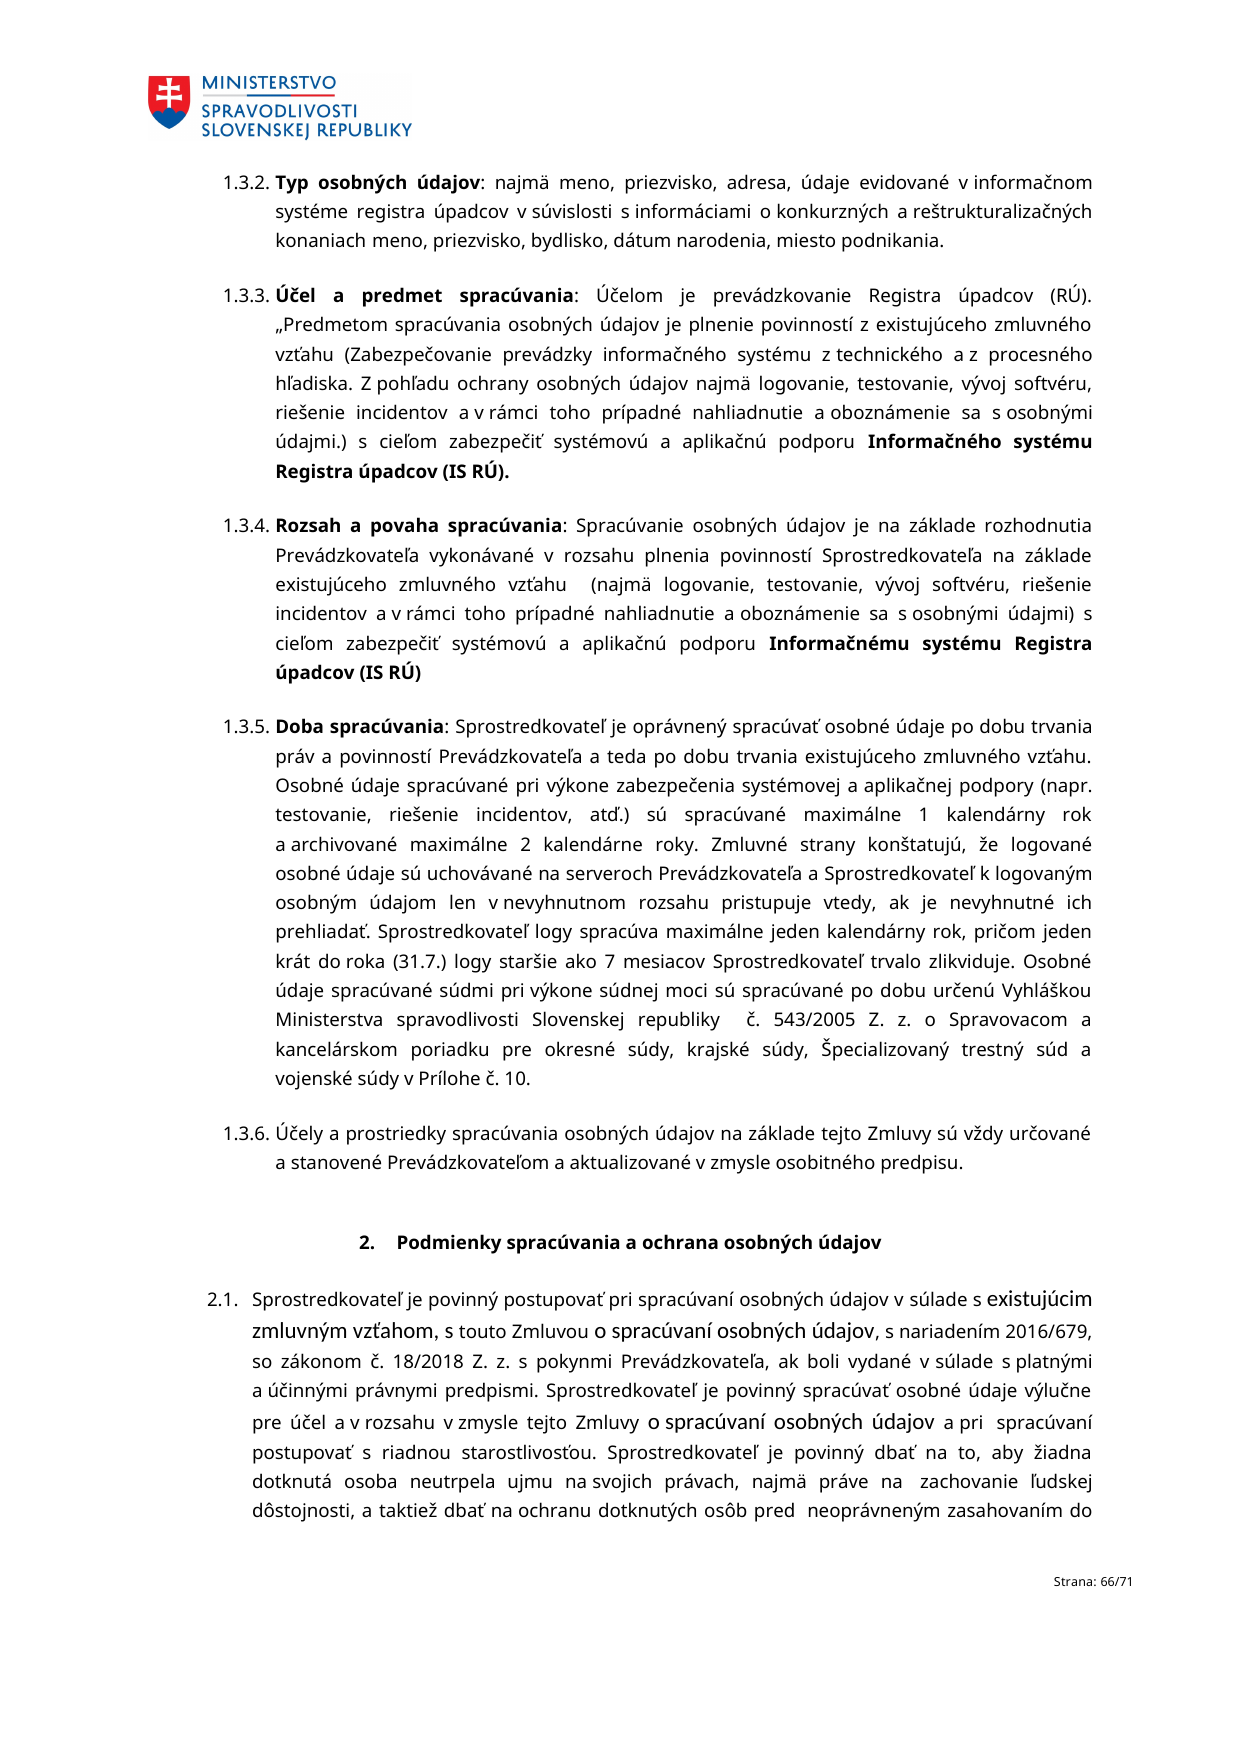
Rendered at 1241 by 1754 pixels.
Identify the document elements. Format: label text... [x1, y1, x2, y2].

list Typ osobných údajov: najmä meno, priezvisko, adresa, údaje evidované v informačnom systéme registra úpadcov v súvislosti s informáciami o konkurzných a reštrukturalizačných konaniach meno, priezvisko, bydlisko, dátum narodenia, miesto podnikania. [223, 169, 1093, 253]
picture [147, 73, 413, 141]
list Účel a predmet spracúvania: Účelom je prevádzkovanie Registra úpadcov (RÚ). „Predmetom spracúvania osobných údajov je plnenie povinností z existujúceho zmluvného vzťahu (Zabezpečovanie prevádzky informačného systému z technického a z procesného hľadiska. Z pohľadu ochrany osobných údajov najmä logovanie, testovanie, vývoj softvéru, riešenie incidentov a v rámci toho prípadné nahliadnutie a oboznámenie sa s osobnými údajmi.) s cieľom zabezpečiť systémovú a aplikačnú podporu Informačného systému Registra úpadcov (IS RÚ). [223, 282, 1093, 483]
list Doba spracúvania: Sprostredkovateľ je oprávnený spracúvať osobné údaje po dobu trvania práv a povinností Prevádzkovateľa a teda po dobu trvania existujúceho zmluvného vzťahu. Osobné údaje spracúvané pri výkone zabezpečenia systémovej a aplikačnej podpory (napr. testovanie, riešenie incidentov, atď.) sú spracúvané maximálne 1 kalendárny rok a archivované maximálne 2 kalendárne roky. Zmluvné strany konštatujú, že logované osobné údaje sú uchovávané na serveroch Prevádzkovateľa a Sprostredkovateľ k logovaným osobným údajom len v nevyhnutnom rozsahu pristupuje vtedy, ak je nevyhnutné ich prehliadať. Sprostredkovateľ logy spracúva maximálne jeden kalendárny rok, pričom jeden krát do roka (31.7.) logy staršie ako 7 mesiacov Sprostredkovateľ trvalo zlikviduje. Osobné údaje spracúvané súdmi pri výkone súdnej moci sú spracúvané po dobu určenú Vyhláškou Ministerstva spravodlivosti Slovenskej republiky č. 543/2005 Z. z. o Spravovacom a kancelárskom poriadku pre okresné súdy, krajské súdy, Špecializovaný trestný súd a vojenské súdy v Prílohe č. 10. [223, 714, 1093, 1091]
list Účely a prostriedky spracúvania osobných údajov na základe tejto Zmluvy sú vždy určované a stanovené Prevádzkovateľom a aktualizované v zmysle osobitného predpisu. [223, 1120, 1093, 1175]
list Rozsah a povaha spracúvania: Spracúvanie osobných údajov je na základe rozhodnutia Prevádzkovateľa vykonávané v rozsahu plnenia povinností Sprostredkovateľa na základe existujúceho zmluvného vzťahu (najmä logovanie, testovanie, vývoj softvéru, riešenie incidentov a v rámci toho prípadné nahliadnutie a oboznámenie sa s osobnými údajmi) s cieľom zabezpečiť systémovú a aplikačnú podporu Informačnému systému Registra úpadcov (IS RÚ) [223, 513, 1093, 684]
list Podmienky spracúvania a ochrana osobných údajov [148, 1229, 1093, 1255]
